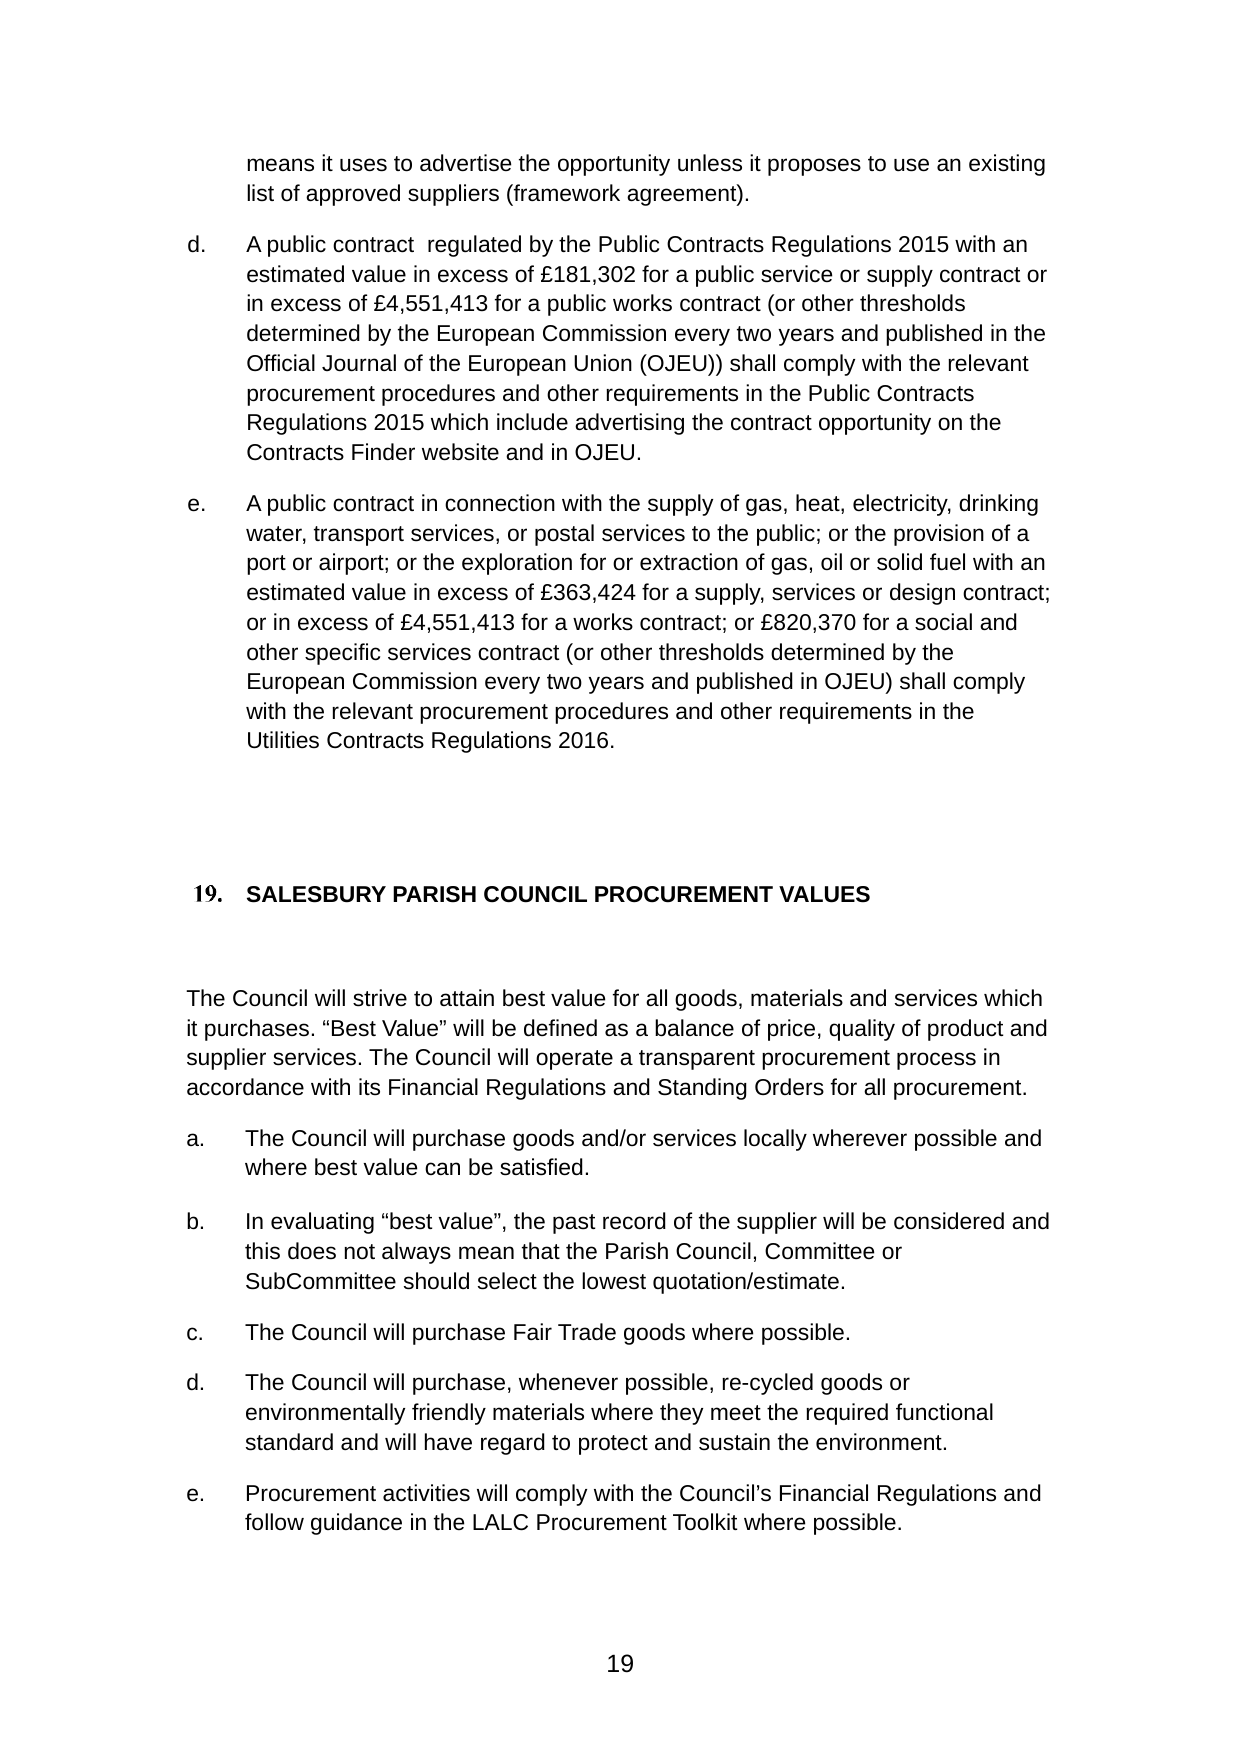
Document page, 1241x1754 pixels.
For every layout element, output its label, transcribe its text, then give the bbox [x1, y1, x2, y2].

list A public contract in connection with the supply of gas, heat, electricity, drinking water, transport services, or postal services to the public; or the provision of a port or airport; or the exploration for or extraction of gas, oil or solid fuel with an estimated value in excess of £363,424 for a supply, services or design contract; or in excess of £4,551,413 for a works contract; or £820,370 for a social and other specific services contract (or other thresholds determined by the European Commission every two years and published in OJEU) shall comply with the relevant procurement procedures and other requirements in the Utilities Contracts Regulations 2016. [187, 490, 1054, 754]
list A public contract regulated by the Public Contracts Regulations 2015 with an estimated value in excess of £181,302 for a public service or supply contract or in excess of £4,551,413 for a public works contract (or other thresholds determined by the European Commission every two years and published in the Official Journal of the European Union (OJEU)) shall comply with the relevant procurement procedures and other requirements in the Public Contracts Regulations 2015 which include advertising the contract opportunity on the Contracts Finder website and in OJEU. [187, 231, 1054, 465]
list In evaluating “best value”, the past record of the supplier will be considered and this does not always mean that the Parish Council, Committee or SubCommittee should select the lowest quotation/estimate. [186, 1208, 1053, 1294]
text SALESBURY PARISH COUNCIL PROCUREMENT VALUES [151, 881, 1066, 909]
list The Council will purchase, whenever possible, re-cycled goods or environmentally friendly materials where they meet the required functional standard and will have regard to protect and sustain the environment. [186, 1369, 1053, 1455]
picture [193, 884, 222, 902]
list The Council will purchase goods and/or services locally wherever possible and where best value can be satisfied. [186, 1125, 1053, 1181]
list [187, 150, 1054, 206]
list Procurement activities will comply with the Council’s Financial Regulations and follow guidance in the LALC Procurement Toolkit where possible. [186, 1479, 1053, 1536]
text The Council will strive to attain best value for all goods, materials and services which it purchases. “Best Value” will be defined as a balance of price, quality of product and supplier services. The Council will operate a transparent procurement process in accordance with its Financial Regulations and Standing Orders for all procurement. [186, 985, 1053, 1100]
list The Council will purchase Fair Trade goods where possible. [186, 1318, 1053, 1345]
